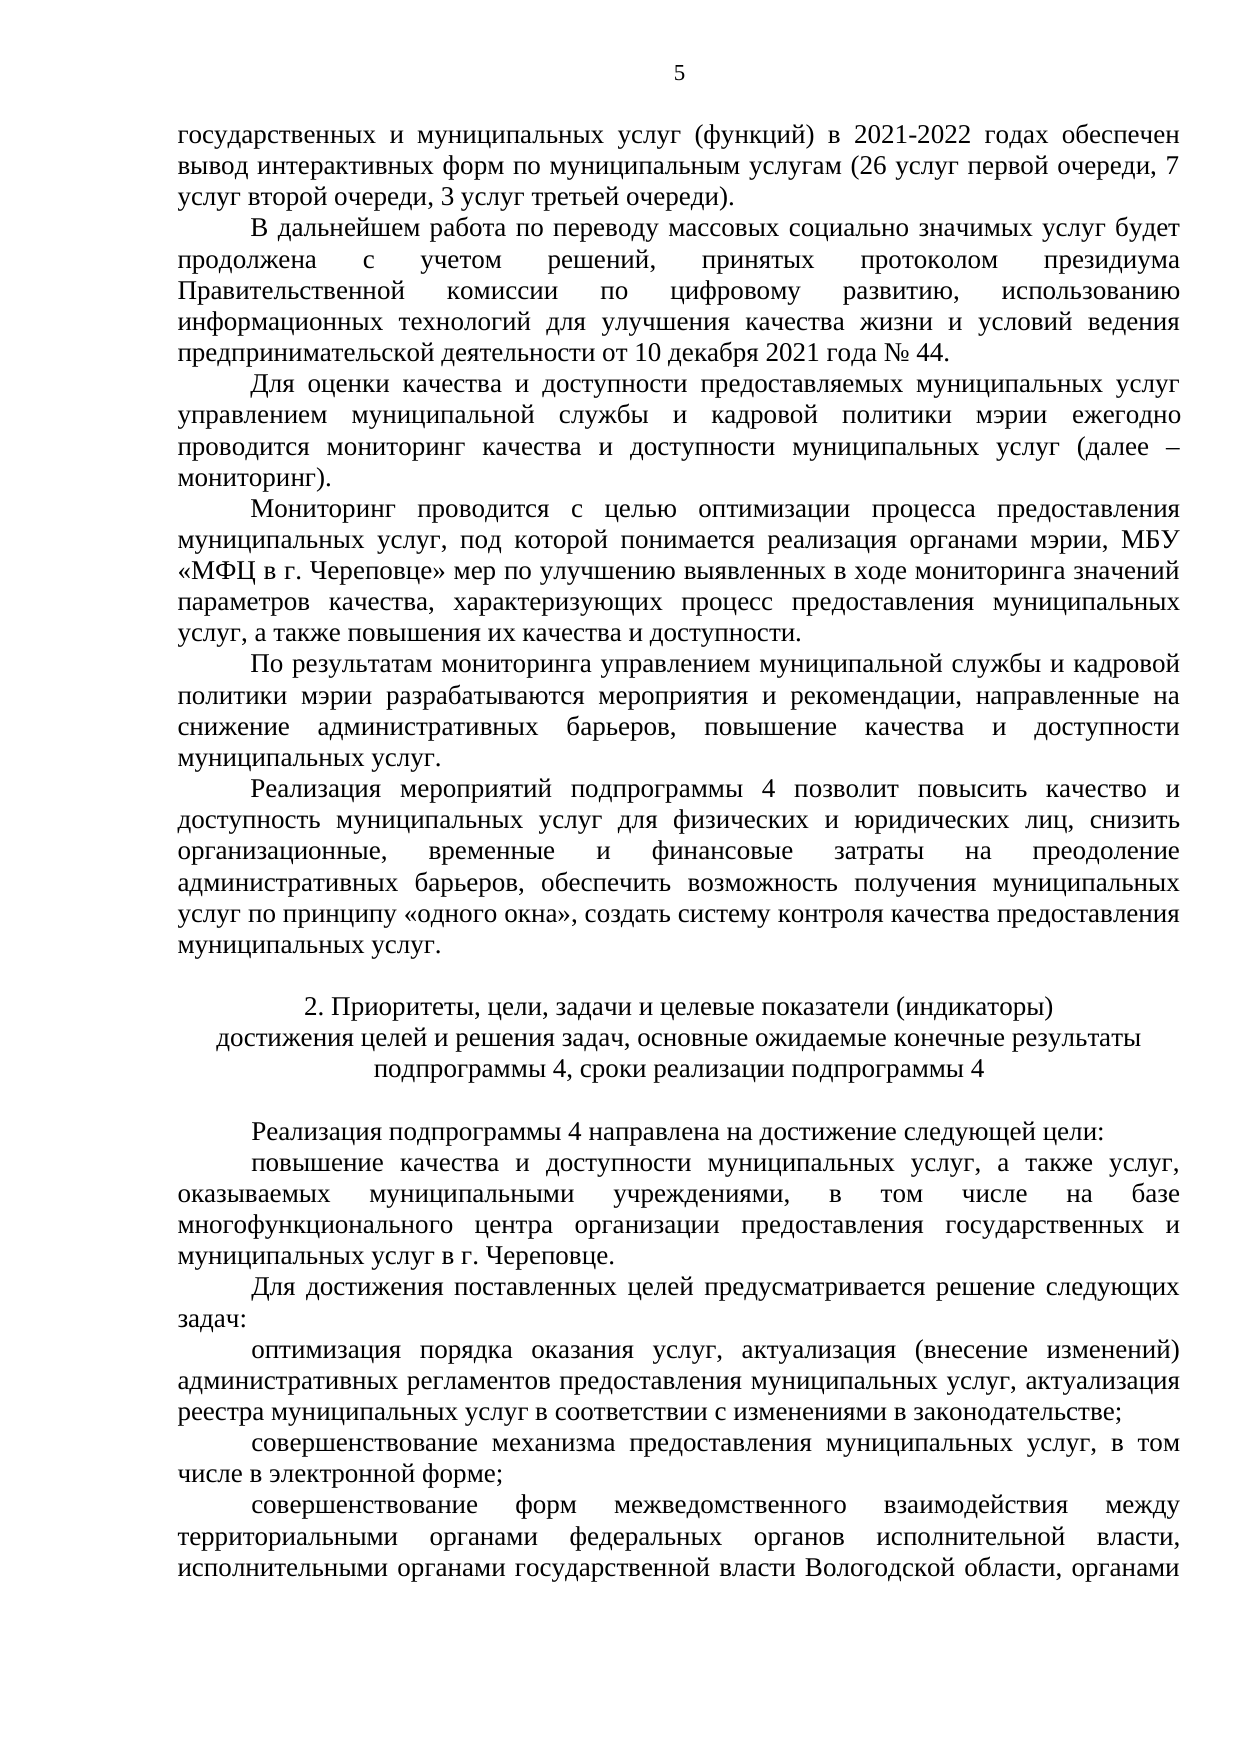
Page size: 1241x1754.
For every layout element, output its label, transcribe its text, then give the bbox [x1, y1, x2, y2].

text Реализация подпрограммы 4 направлена на достижение следующей цели: [177, 1115, 1181, 1146]
text Для оценки качества и доступности предоставляемых муниципальных услуг управлением муниципальной службы и кадровой политики мэрии ежегодно проводится мониторинг качества и доступности муниципальных услуг (далее – мониторинг). [177, 367, 1181, 492]
text совершенствование механизма предоставления муниципальных услуг, в том числе в электронной форме; [177, 1426, 1181, 1488]
text оптимизация порядка оказания услуг, актуализация (внесение изменений) административных регламентов предоставления муниципальных услуг, актуализация реестра муниципальных услуг в соответствии с изменениями в законодательстве; [177, 1333, 1181, 1426]
text Для достижения поставленных целей предусматривается решение следующих задач: [177, 1271, 1181, 1333]
text повышение качества и доступности муниципальных услуг, а также услуг, оказываемых муниципальными учреждениями, в том числе на базе многофункционального центра организации предоставления государственных и муниципальных услуг в г. Череповце. [177, 1146, 1181, 1271]
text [177, 118, 1181, 212]
text В дальнейшем работа по переводу массовых социально значимых услуг будет продолжена с учетом решений, принятых протоколом президиума Правительственной комиссии по цифровому развитию, использованию информационных технологий для улучшения качества жизни и условий ведения предпринимательской деятельности от 10 декабря 2021 года № 44. [177, 212, 1181, 367]
text достижения целей и решения задач, основные ожидаемые конечные результаты подпрограммы 4, сроки реализации подпрограммы 4 [177, 1021, 1181, 1084]
text 2. Приоритеты, цели, задачи и целевые показатели (индикаторы) [177, 990, 1181, 1021]
text Реализация мероприятий подпрограммы 4 позволит повысить качество и доступность муниципальных услуг для физических и юридических лиц, снизить организационные, временные и финансовые затраты на преодоление административных барьеров, обеспечить возможность получения муниципальных услуг по принципу «одного окна», создать систему контроля качества предоставления муниципальных услуг. [177, 772, 1181, 959]
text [177, 1488, 1181, 1582]
text По результатам мониторинга управлением муниципальной службы и кадровой политики мэрии разрабатываются мероприятия и рекомендации, направленные на снижение административных барьеров, повышение качества и доступности муниципальных услуг. [177, 648, 1181, 772]
text Мониторинг проводится с целью оптимизации процесса предоставления муниципальных услуг, под которой понимается реализация органами мэрии, МБУ «МФЦ в г. Череповце» мер по улучшению выявленных в ходе мониторинга значений параметров качества, характеризующих процесс предоставления муниципальных услуг, а также повышения их качества и доступности. [177, 492, 1181, 648]
